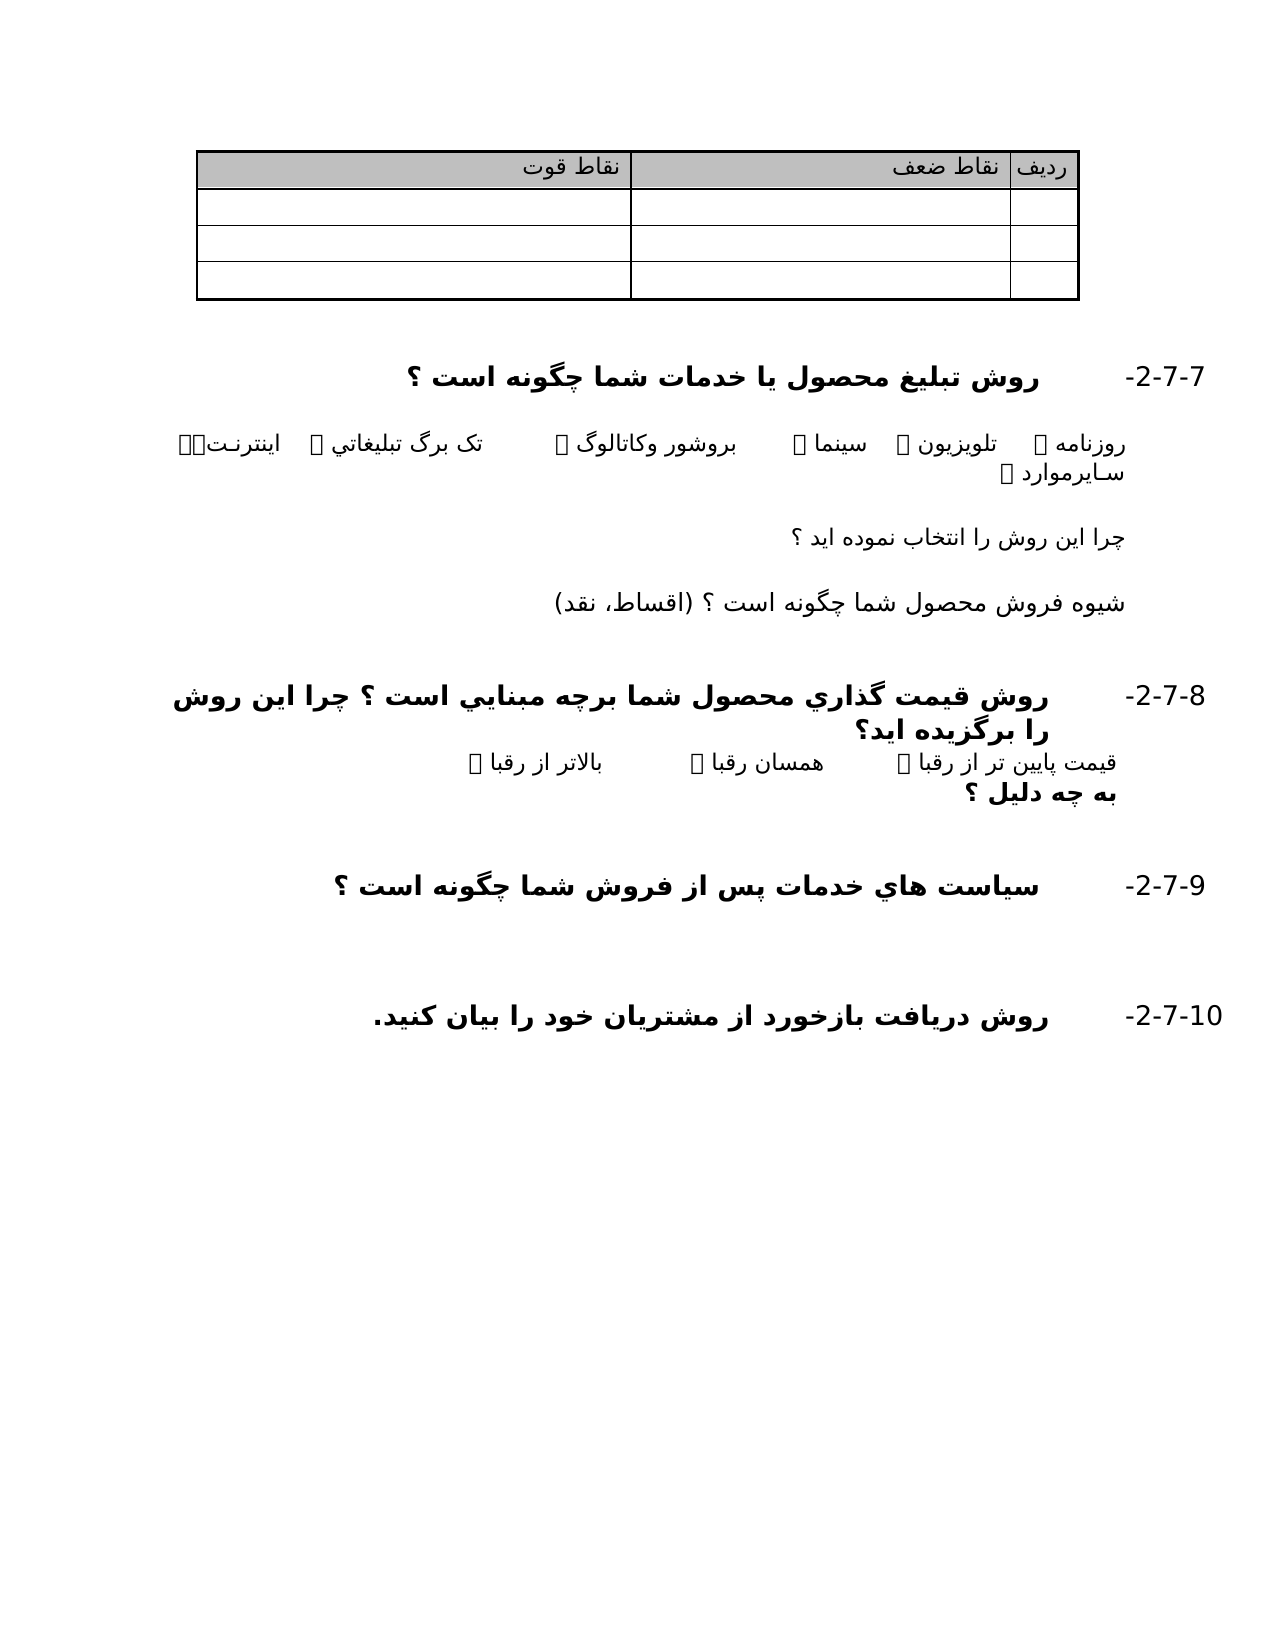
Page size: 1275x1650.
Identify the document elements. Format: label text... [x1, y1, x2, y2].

subtitle سياست هاي خدمات پس از فروش شما چگونه است ؟ [150, 870, 1125, 902]
text قيمت پايين تر از رقبا  همسان رقبا  بالاتر از رقبا  [149, 749, 1126, 775]
text شيوه فروش محصول شما چگونه است ؟ (اقساط، نقد) [149, 588, 1126, 618]
table_cell [1011, 226, 1077, 261]
subtitle روش دريافت بازخورد از مشتريان خود را بيان کنيد. [150, 1000, 1125, 1031]
table_header نقاط قوت [198, 153, 630, 187]
subtitle روش تبليغ محصول يا خدمات شما چگونه است ؟ [150, 361, 1125, 393]
text روزنامه  تلويزيون  سينما  بروشور وکاتالوگ  تک برگ تبليغاتي  اينترنـت سـايرموارد  [149, 431, 1126, 486]
table_cell [1011, 190, 1077, 225]
table_header رديف [1011, 153, 1077, 187]
table_cell [1011, 262, 1077, 298]
table_cell [198, 226, 630, 261]
table_cell [632, 190, 1010, 225]
table_cell [198, 262, 630, 298]
text چرا اين روش را انتخاب نموده ايد ؟ [149, 524, 1126, 551]
table_cell [198, 190, 630, 225]
text به چه دليل ؟ [149, 778, 1126, 807]
subtitle روش قيمت گذاري محصول شما برچه مبنايي است ؟ چرا اين روش را برگزيده ايد؟ [150, 681, 1125, 746]
table_cell [632, 226, 1010, 261]
table_header نقاط ضعف [632, 153, 1010, 187]
table_cell [632, 262, 1010, 298]
